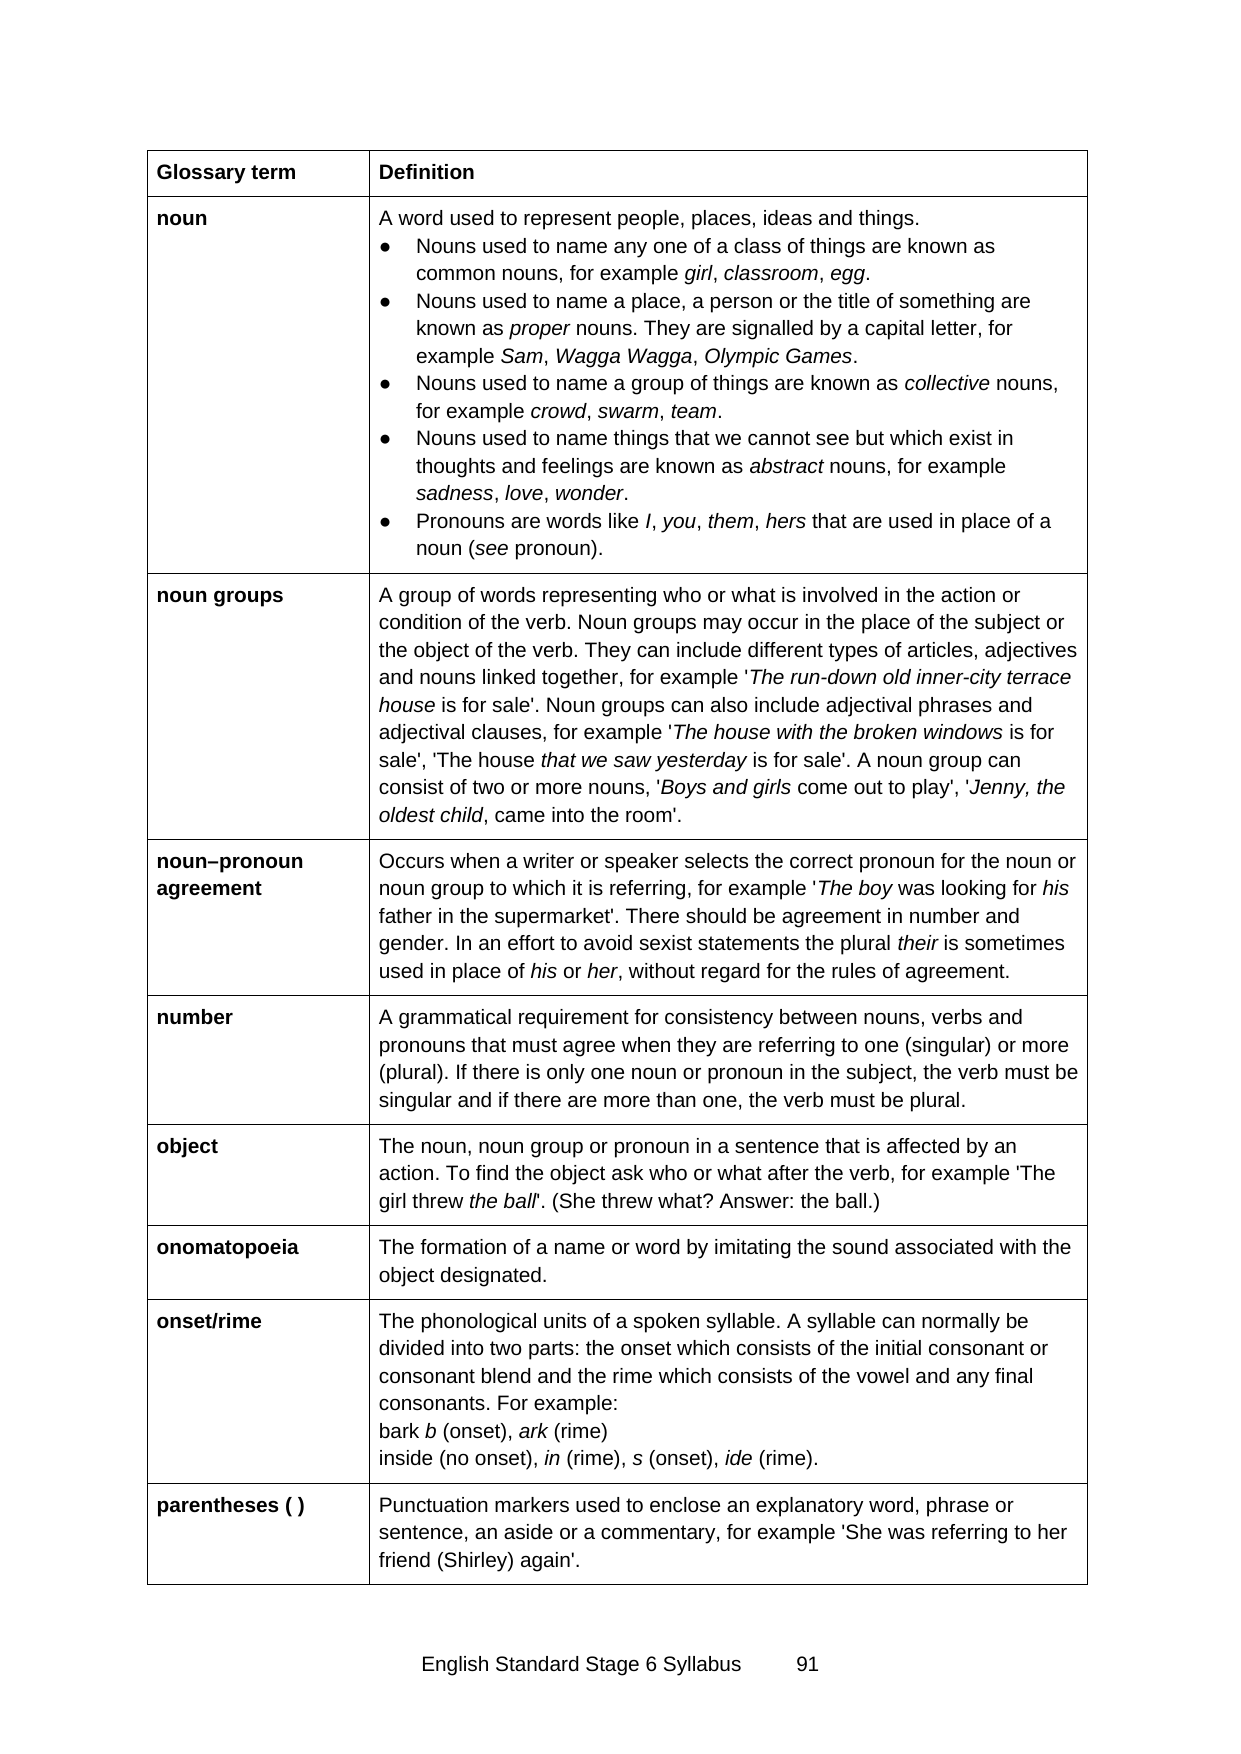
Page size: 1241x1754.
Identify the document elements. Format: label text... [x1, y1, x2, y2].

table_cell onomatopoeia [148, 1226, 369, 1299]
table_cell noun [148, 197, 369, 572]
table_cell The phonological units of a spoken syllable. A syllable can normally be divided into two parts: the onset which consists of the initial consonant or consonant blend and the rime which consists of the vowel and any final consonants. For example: bark b (onset), ark (rime) inside (no onset), in (rime), s (onset), ide (rime). [370, 1300, 1087, 1482]
table_cell The noun, noun group or pronoun in a sentence that is affected by an action. To find the object ask who or what after the verb, for example 'The girl threw the ball'. (She threw what? Answer: the ball.) [370, 1125, 1087, 1225]
table_cell Punctuation markers used to enclose an explanatory word, phrase or sentence, an aside or a commentary, for example 'She was referring to her friend (Shirley) again'. [370, 1484, 1087, 1584]
table_cell noun–pronoun agreement [148, 840, 369, 995]
table_cell noun groups [148, 574, 369, 839]
table_cell number [148, 996, 369, 1124]
table_cell onset/rime [148, 1300, 369, 1482]
table_cell A word used to represent people, places, ideas and things. Nouns used to name any one of a class of things are known as common nouns, for example girl, classroom, egg. Nouns used to name a place, a person or the title of something are known as proper nouns. They are signalled by a capital letter, for example Sam, Wagga Wagga, Olympic Games. Nouns used to name a group of things are known as collective nouns, for example crowd, swarm, team. Nouns used to name things that we cannot see but which exist in thoughts and feelings are known as abstract nouns, for example sadness, love, wonder. Pronouns are words like I, you, them, hers that are used in place of a noun (see pronoun). [370, 197, 1087, 572]
table_cell A grammatical requirement for consistency between nouns, verbs and pronouns that must agree when they are referring to one (singular) or more (plural). If there is only one noun or pronoun in the subject, the verb must be singular and if there are more than one, the verb must be plural. [370, 996, 1087, 1124]
table_cell A group of words representing who or what is involved in the action or condition of the verb. Noun groups may occur in the place of the subject or the object of the verb. They can include different types of articles, adjectives and nouns linked together, for example 'The run-down old inner-city terrace house is for sale'. Noun groups can also include adjectival phrases and adjectival clauses, for example 'The house with the broken windows is for sale', 'The house that we saw yesterday is for sale'. A noun group can consist of two or more nouns, 'Boys and girls come out to play', 'Jenny, the oldest child, came into the room'. [370, 574, 1087, 839]
table_header Definition [370, 151, 1087, 196]
table_cell object [148, 1125, 369, 1225]
table_cell parentheses ( ) [148, 1484, 369, 1584]
table_header Glossary term [148, 151, 369, 196]
table_cell Occurs when a writer or speaker selects the correct pronoun for the noun or noun group to which it is referring, for example 'The boy was looking for his father in the supermarket'. There should be agreement in number and gender. In an effort to avoid sexist statements the plural their is sometimes used in place of his or her, without regard for the rules of agreement. [370, 840, 1087, 995]
table_cell The formation of a name or word by imitating the sound associated with the object designated. [370, 1226, 1087, 1299]
